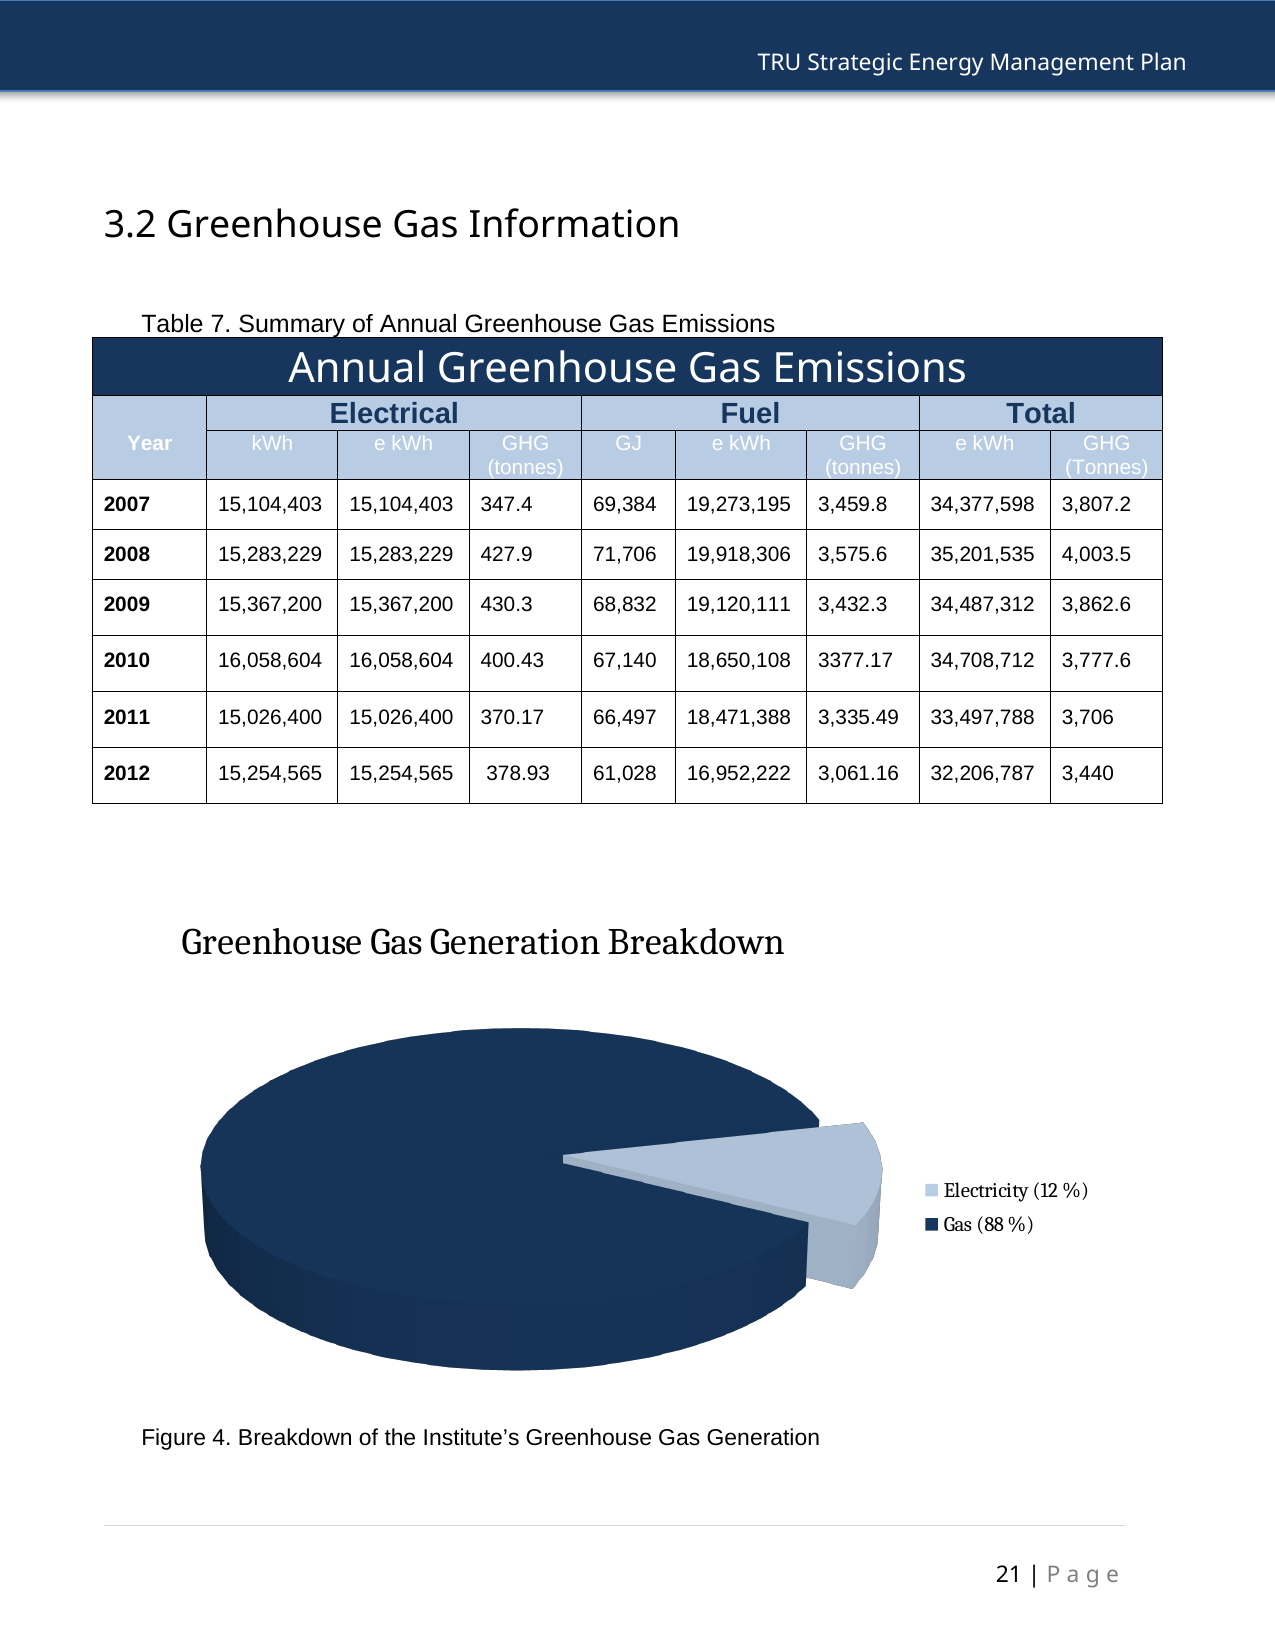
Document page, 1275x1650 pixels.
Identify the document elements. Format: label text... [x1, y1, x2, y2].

table_cell 3,575.6 [807, 530, 919, 579]
table_cell 34,708,712 [920, 636, 1050, 691]
table_cell Fuel [582, 396, 919, 430]
table_cell 15,254,565 [338, 748, 469, 803]
table_cell 347.4 [470, 480, 581, 529]
table_cell GHG (tonnes) [470, 431, 581, 479]
table_cell 34,377,598 [920, 480, 1050, 529]
table_cell 16,058,604 [338, 636, 469, 691]
table_cell [93, 396, 206, 430]
table_cell e kWh [920, 431, 1050, 479]
table_cell 3,432.3 [807, 580, 919, 635]
table_cell 3,807.2 [1051, 480, 1162, 529]
table_cell 370.17 [470, 692, 581, 747]
table_cell Year [93, 430, 206, 479]
table_cell 400.43 [470, 636, 581, 691]
table_cell 15,367,200 [207, 580, 337, 635]
table_cell 2011 [93, 692, 206, 747]
table_cell Electrical [207, 396, 581, 430]
table_cell 35,201,535 [920, 530, 1050, 579]
table_cell 66,497 [582, 692, 675, 747]
table_cell 3,335.49 [807, 692, 919, 747]
table_cell 15,026,400 [338, 692, 469, 747]
table_cell 430.3 [470, 580, 581, 635]
table_cell Total [920, 396, 1162, 430]
table_cell 68,832 [582, 580, 675, 635]
table_cell 2010 [93, 636, 206, 691]
table_header Annual Greenhouse Gas Emissions [93, 338, 1162, 395]
table_cell 15,283,229 [338, 530, 469, 579]
table_cell 15,026,400 [207, 692, 337, 747]
table_cell e kWh [676, 431, 806, 479]
table_cell 378.93 [470, 748, 581, 803]
table_cell 15,104,403 [207, 480, 337, 529]
table_cell 18,650,108 [676, 636, 806, 691]
table_cell 3,777.6 [1051, 636, 1162, 691]
table_cell 2007 [93, 480, 206, 529]
table_cell 16,952,222 [676, 748, 806, 803]
table_cell 33,497,788 [920, 692, 1050, 747]
table_cell 15,254,565 [207, 748, 337, 803]
table_cell 61,028 [582, 748, 675, 803]
table_cell 3,459.8 [807, 480, 919, 529]
table_cell 19,120,111 [676, 580, 806, 635]
table_cell 16,058,604 [207, 636, 337, 691]
subtitle 3.2 Greenhouse Gas Information [103, 197, 1125, 248]
table_cell 3,061.16 [807, 748, 919, 803]
table_cell kWh [207, 431, 337, 479]
text Figure 4. Breakdown of the Institute’s Greenhouse Gas Generation [103, 1424, 1125, 1450]
table_cell 19,918,306 [676, 530, 806, 579]
table_cell GHG (Tonnes) [1051, 431, 1162, 479]
table_cell 427.9 [470, 530, 581, 579]
table_cell 4,003.5 [1051, 530, 1162, 579]
table_cell 71,706 [582, 530, 675, 579]
text Table 7. Summary of Annual Greenhouse Gas Emissions [103, 308, 1125, 337]
table_cell 3,440 [1051, 748, 1162, 803]
table_cell 69,384 [582, 480, 675, 529]
table_cell 15,283,229 [207, 530, 337, 579]
table_cell 3377.17 [807, 636, 919, 691]
table_cell 32,206,787 [920, 748, 1050, 803]
table_cell 15,104,403 [338, 480, 469, 529]
table_cell 2008 [93, 530, 206, 579]
table_cell 2009 [93, 580, 206, 635]
table_cell 3,706 [1051, 692, 1162, 747]
table_cell GJ [582, 431, 675, 479]
table_cell 67,140 [582, 636, 675, 691]
table_cell 34,487,312 [920, 580, 1050, 635]
table_cell GHG (tonnes) [807, 431, 919, 479]
table_cell 15,367,200 [338, 580, 469, 635]
table_cell e kWh [338, 431, 469, 479]
table_cell 2012 [93, 748, 206, 803]
table_cell 19,273,195 [676, 480, 806, 529]
table_cell 18,471,388 [676, 692, 806, 747]
table_cell 3,862.6 [1051, 580, 1162, 635]
